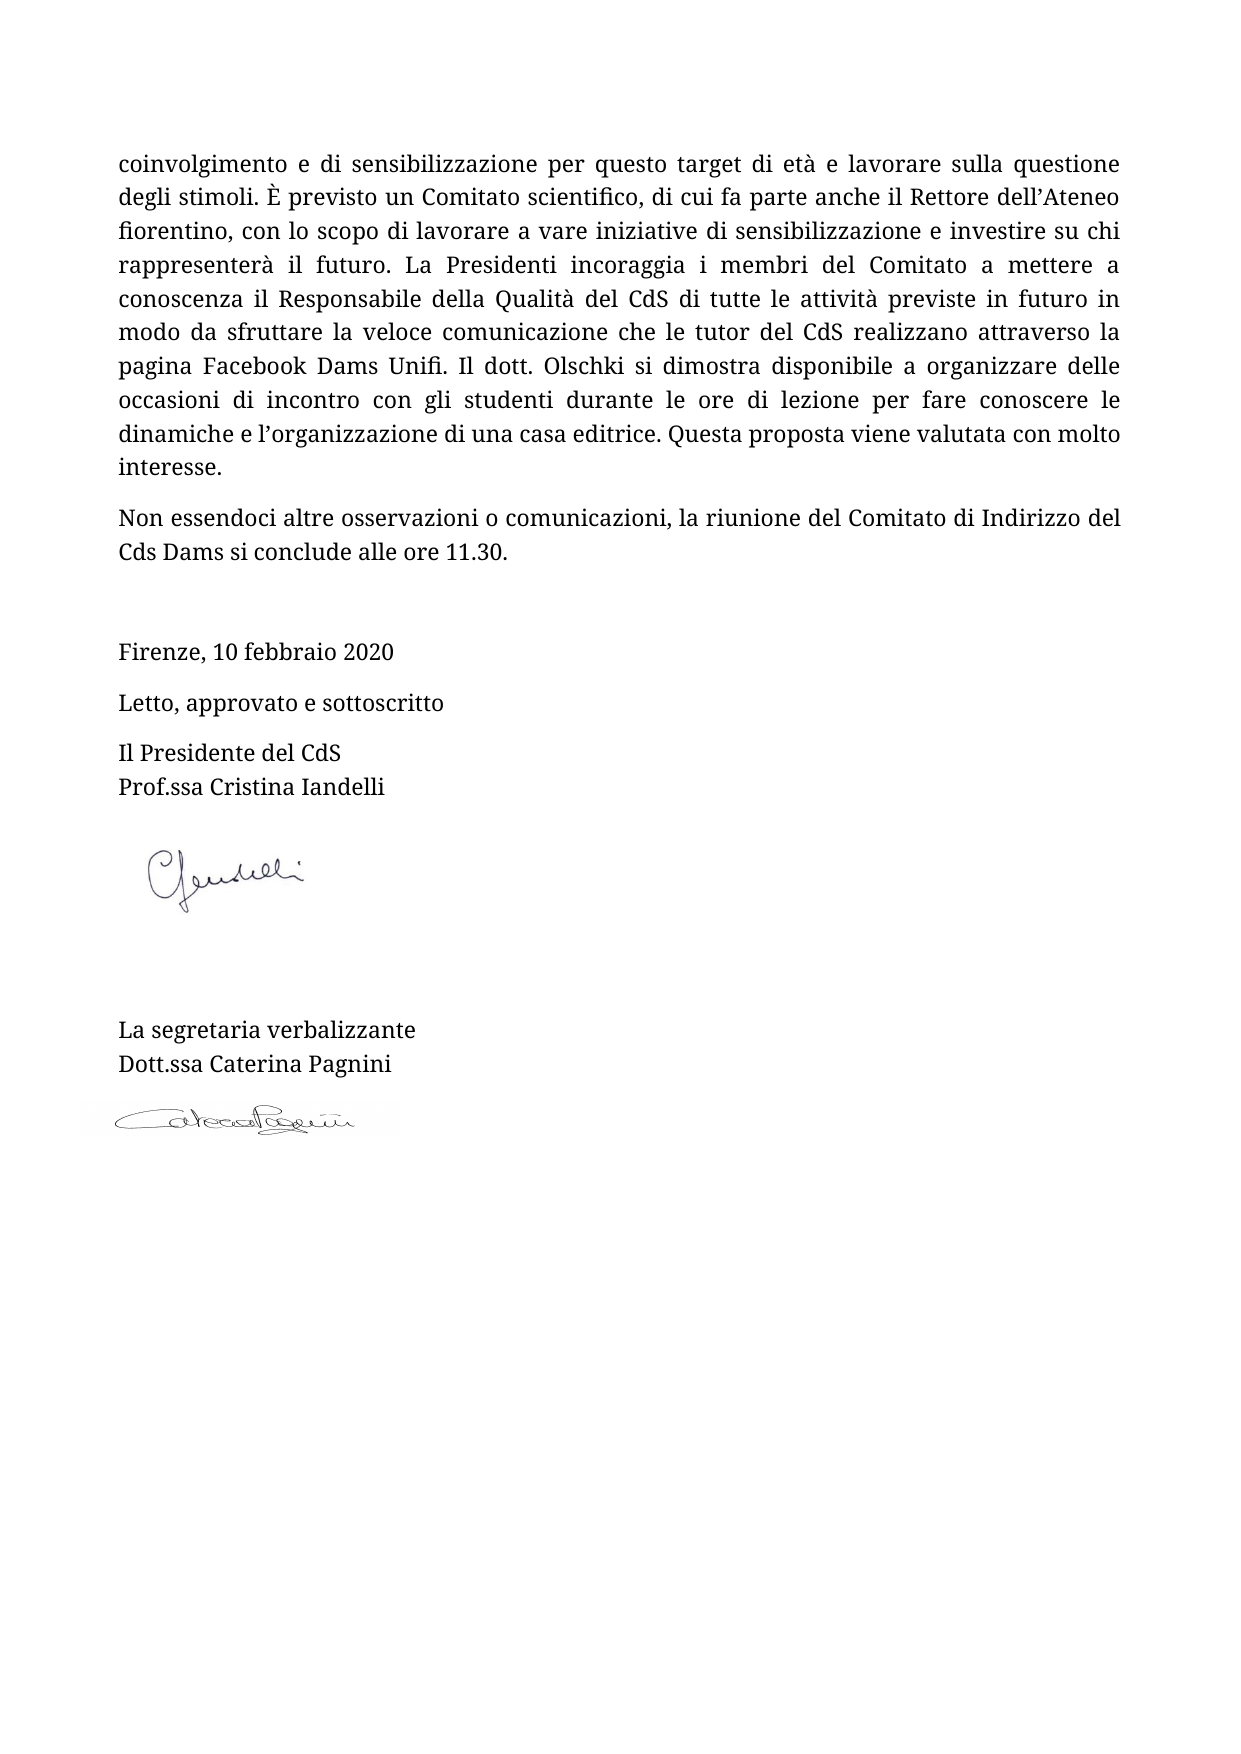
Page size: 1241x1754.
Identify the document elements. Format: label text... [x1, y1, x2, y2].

picture [118, 838, 345, 928]
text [118, 148, 1122, 483]
text Prof.ssa Cristina Iandelli [118, 771, 1122, 802]
text La segretaria verbalizzante [118, 1014, 1122, 1045]
text Dott.ssa Caterina Pagnini [118, 1048, 1122, 1079]
text Letto, approvato e sottoscritto [118, 687, 1122, 718]
text Non essendoci altre osservazioni o comunicazioni, la riunione del Comitato di Indirizzo del Cds Dams si conclude alle ore 11.30. [118, 502, 1122, 567]
text Il Presidente del CdS [118, 737, 1122, 768]
text Firenze, 10 febbraio 2020 [118, 636, 1122, 668]
